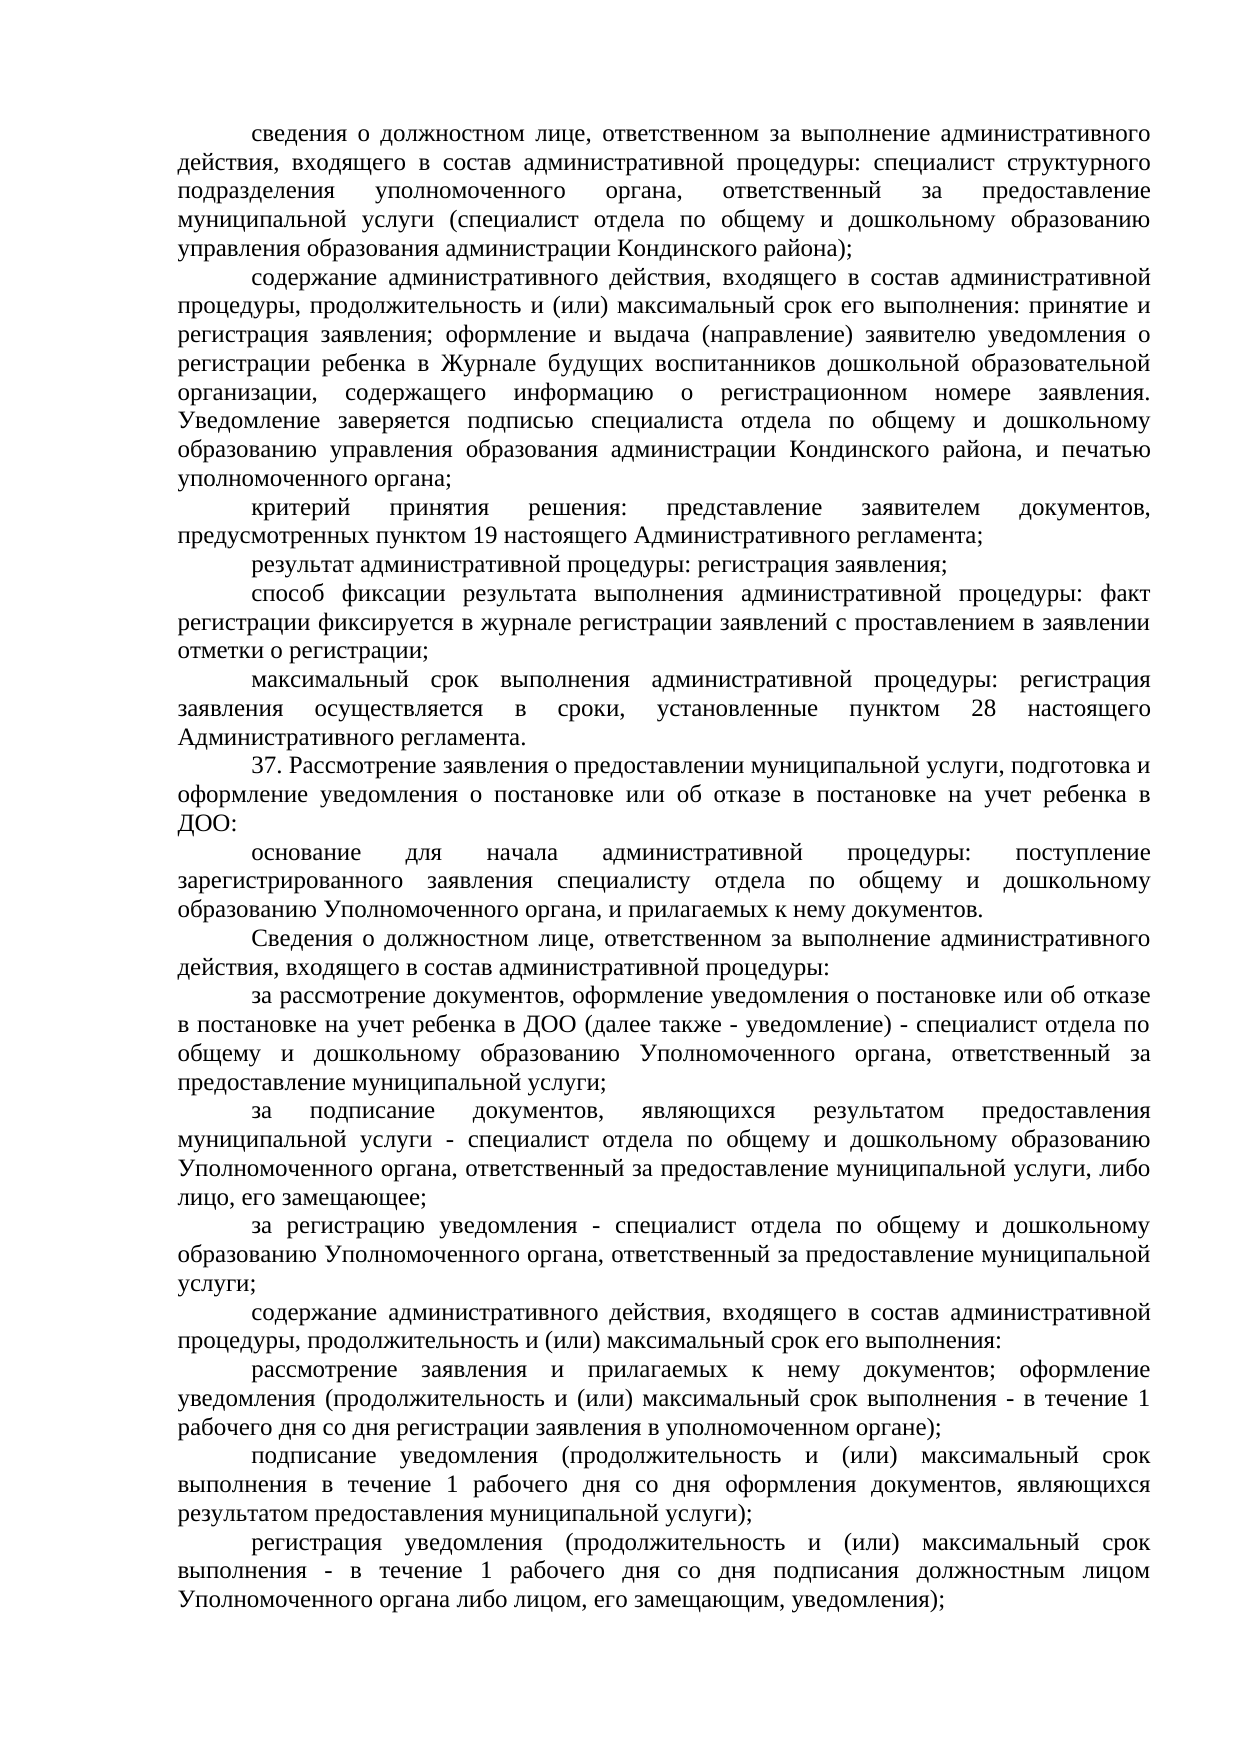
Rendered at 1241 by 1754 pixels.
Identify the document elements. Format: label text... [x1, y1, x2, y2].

text Сведения о должностном лице, ответственном за выполнение административного действия, входящего в состав административной процедуры: [177, 923, 1151, 981]
text максимальный срок выполнения административной процедуры: регистрация заявления осуществляется в сроки, установленные пунктом 28 настоящего Административного регламента. [177, 664, 1151, 751]
text содержание административного действия, входящего в состав административной процедуры, продолжительность и (или) максимальный срок его выполнения: принятие и регистрация заявления; оформление и выдача (направление) заявителю уведомления о регистрации ребенка в Журнале будущих воспитанников дошкольной образовательной организации, содержащего информацию о регистрационном номере заявления. Уведомление заверяется подписью специалиста отдела по общему и дошкольному образованию управления образования администрации Кондинского района, и печатью уполномоченного органа; [177, 262, 1151, 492]
text за регистрацию уведомления - специалист отдела по общему и дошкольному образованию Уполномоченного органа, ответственный за предоставление муниципальной услуги; [177, 1211, 1151, 1297]
text результат административной процедуры: регистрация заявления; [177, 549, 1151, 578]
text рассмотрение заявления и прилагаемых к нему документов; оформление уведомления (продолжительность и (или) максимальный срок выполнения - в течение 1 рабочего дня со дня регистрации заявления в уполномоченном органе); [177, 1354, 1151, 1441]
text содержание административного действия, входящего в состав административной процедуры, продолжительность и (или) максимальный срок его выполнения: [177, 1297, 1151, 1354]
text регистрация уведомления (продолжительность и (или) максимальный срок выполнения - в течение 1 рабочего дня со дня подписания должностным лицом Уполномоченного органа либо лицом, его замещающим, уведомления); [177, 1527, 1151, 1613]
text подписание уведомления (продолжительность и (или) максимальный срок выполнения в течение 1 рабочего дня со дня оформления документов, являющихся результатом предоставления муниципальной услуги); [177, 1441, 1151, 1527]
text сведения о должностном лице, ответственном за выполнение административного действия, входящего в состав административной процедуры: специалист структурного подразделения уполномоченного органа, ответственный за предоставление муниципальной услуги (специалист отдела по общему и дошкольному образованию управления образования администрации Кондинского района); [177, 118, 1151, 262]
text за рассмотрение документов, оформление уведомления о постановке или об отказе в постановке на учет ребенка в ДОО (далее также - уведомление) - специалист отдела по общему и дошкольному образованию Уполномоченного органа, ответственный за предоставление муниципальной услуги; [177, 981, 1151, 1096]
text способ фиксации результата выполнения административной процедуры: факт регистрации фиксируется в журнале регистрации заявлений с проставлением в заявлении отметки о регистрации; [177, 578, 1151, 664]
text основание для начала административной процедуры: поступление зарегистрированного заявления специалисту отдела по общему и дошкольному образованию Уполномоченного органа, и прилагаемых к нему документов. [177, 837, 1151, 923]
text за подписание документов, являющихся результатом предоставления муниципальной услуги - специалист отдела по общему и дошкольному образованию Уполномоченного органа, ответственный за предоставление муниципальной услуги, либо лицо, его замещающее; [177, 1096, 1151, 1211]
list 37. Рассмотрение заявления о предоставлении муниципальной услуги, подготовка и оформление уведомления о постановке или об отказе в постановке на учет ребенка в ДОО: [177, 751, 1151, 837]
text критерий принятия решения: представление заявителем документов, предусмотренных пунктом 19 настоящего Административного регламента; [177, 492, 1151, 549]
